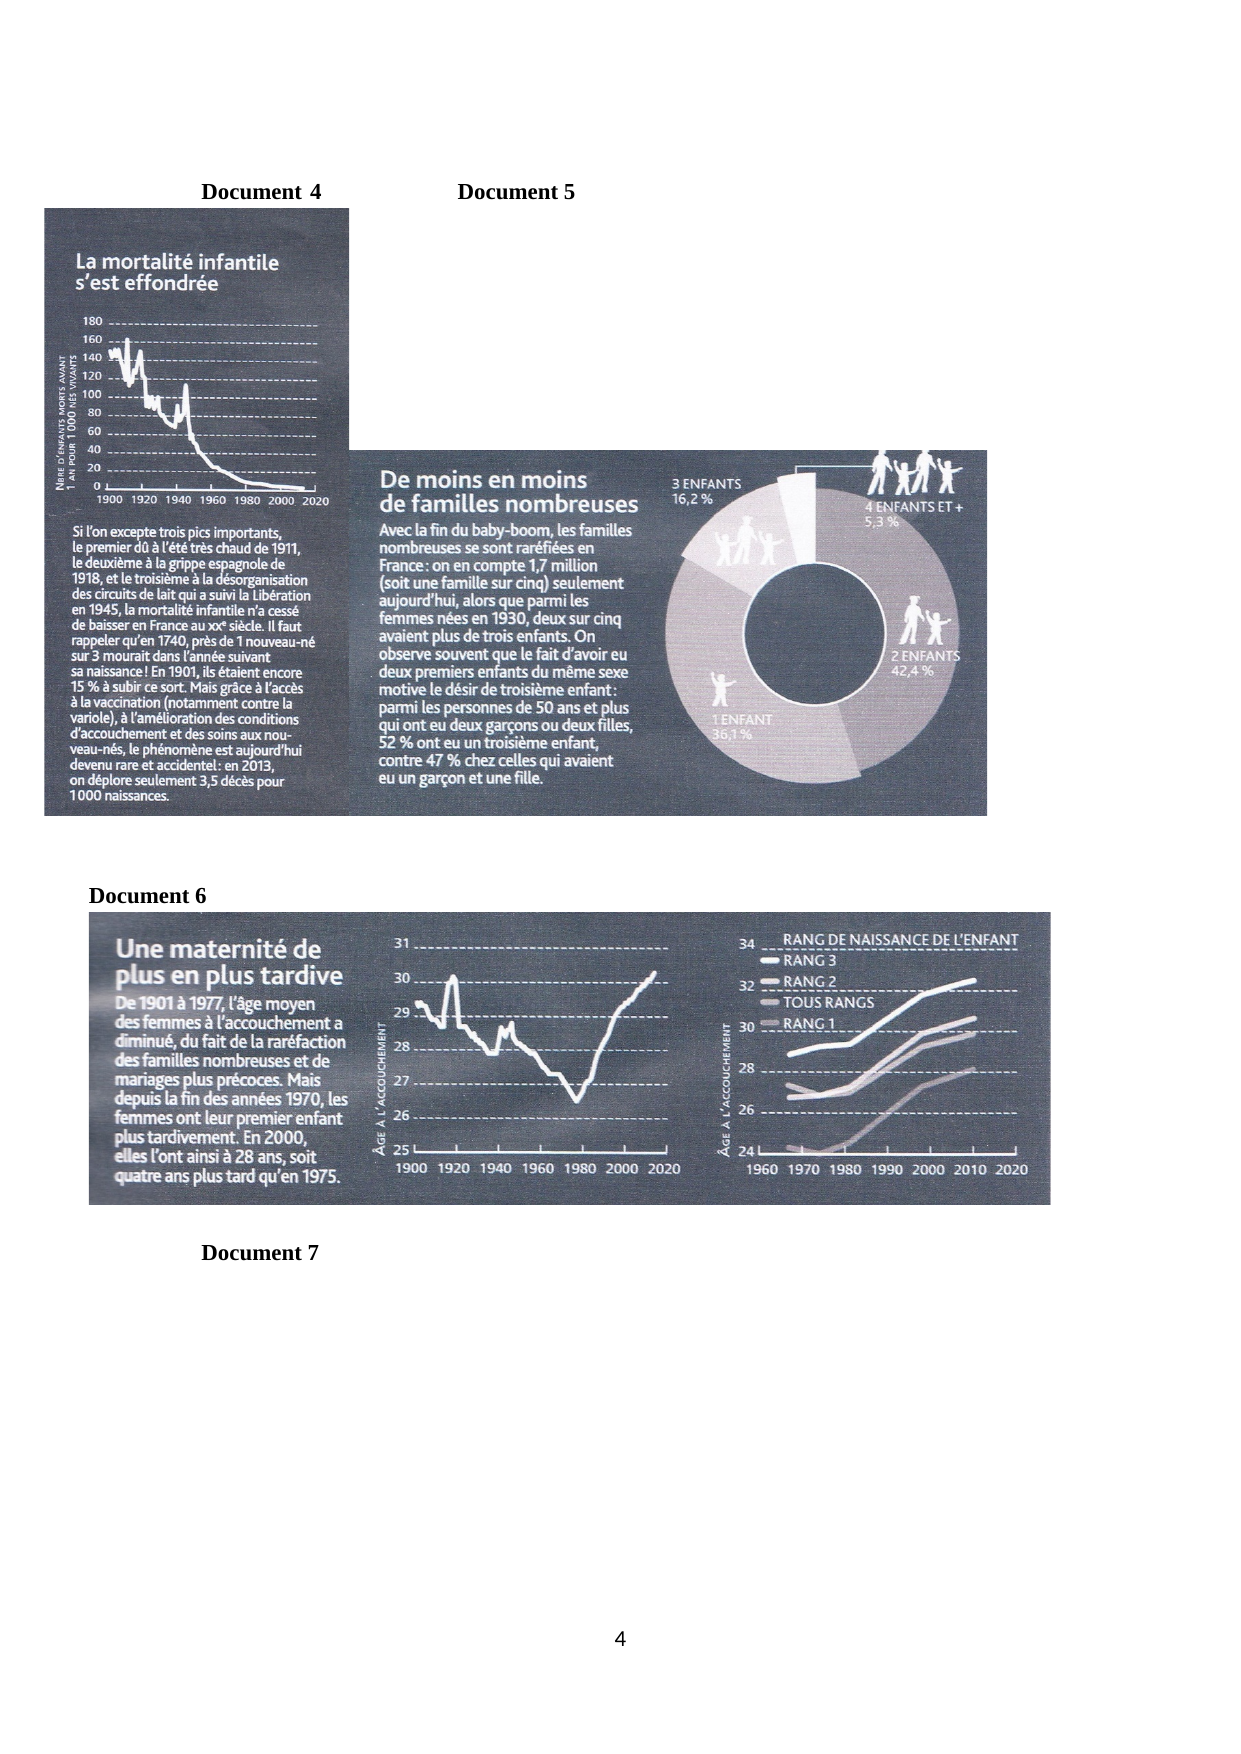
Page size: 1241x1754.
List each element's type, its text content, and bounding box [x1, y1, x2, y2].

picture [88, 912, 1051, 1205]
picture [44, 208, 988, 816]
list Document 4 Document 5 [201, 178, 1152, 204]
list Document 6 [89, 882, 1152, 909]
list Document 7 [201, 1239, 1152, 1265]
